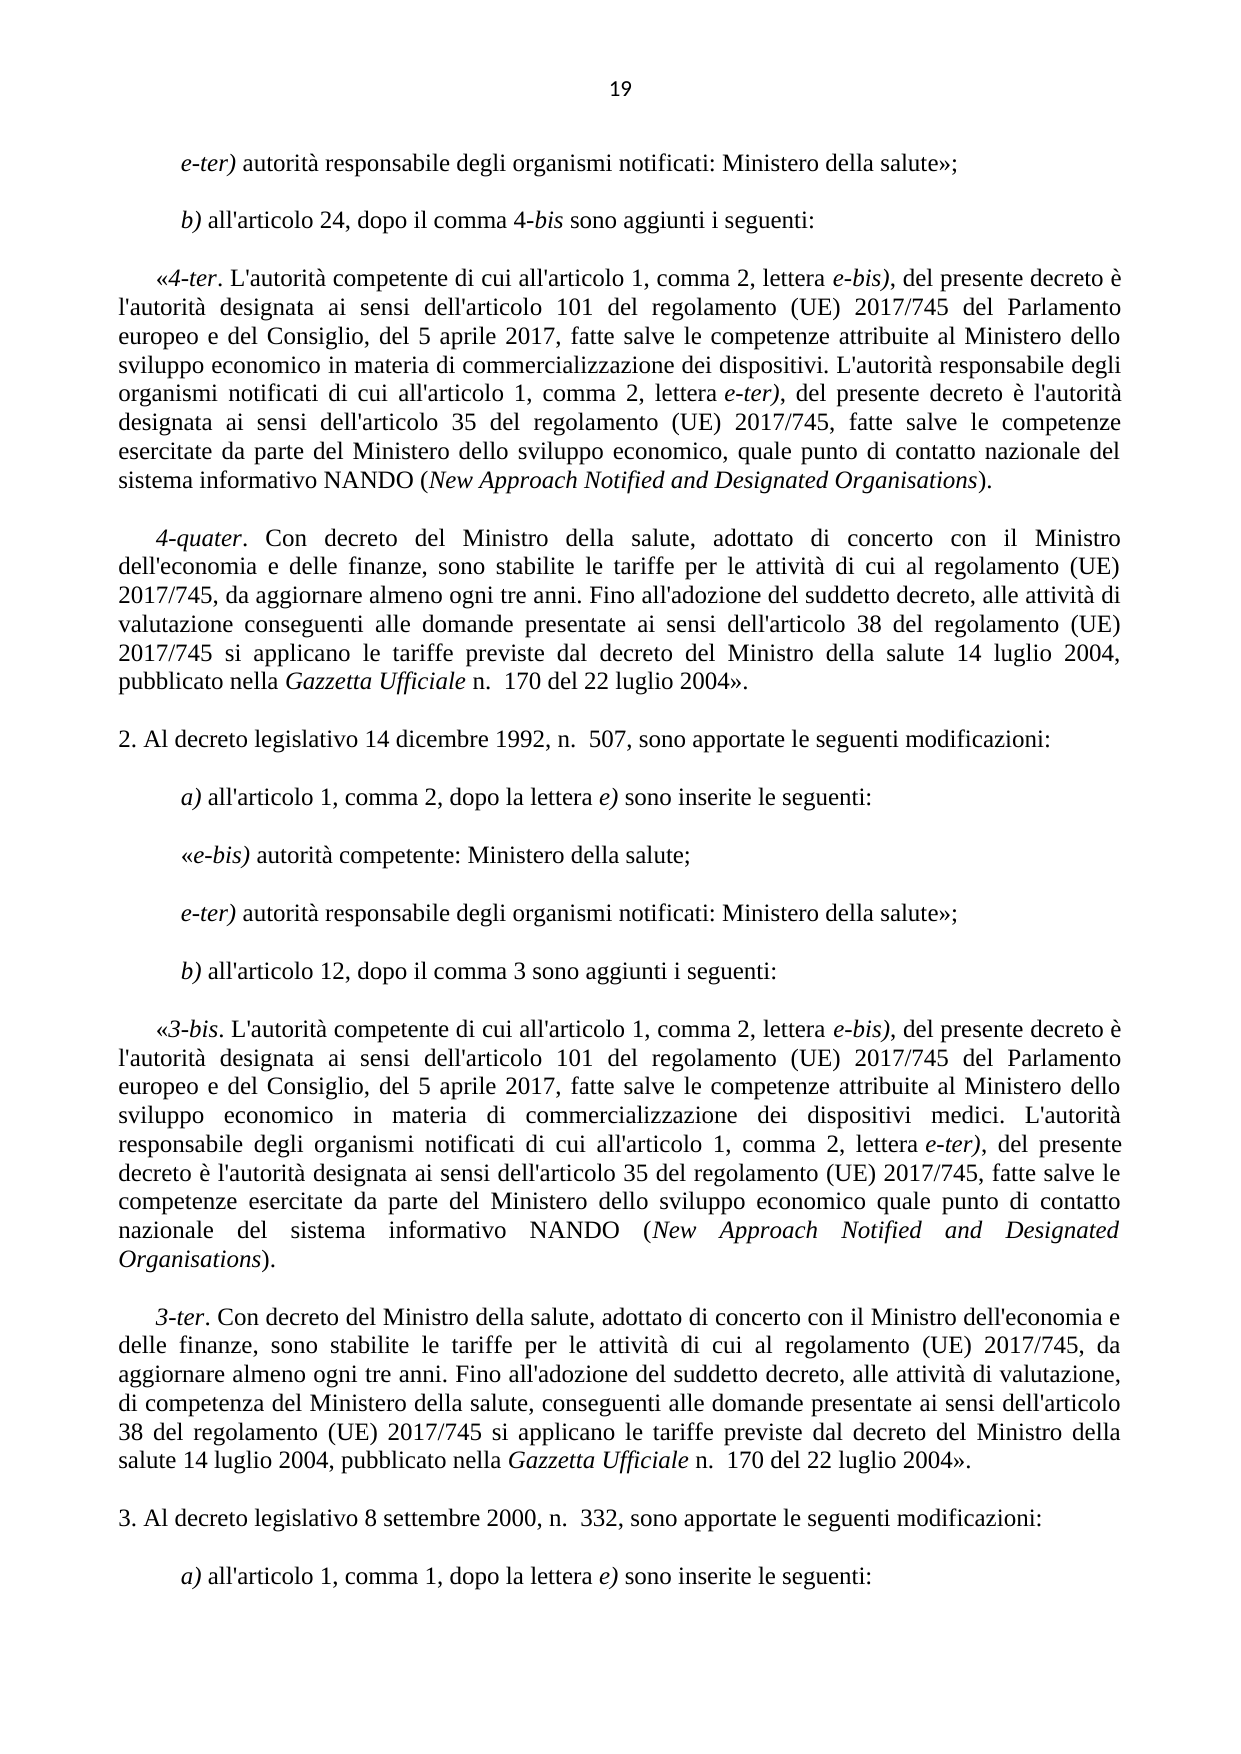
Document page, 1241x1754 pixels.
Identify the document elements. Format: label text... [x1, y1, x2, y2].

text «4-ter. L'autorità competente di cui all'articolo 1, comma 2, lettera e-bis), del presente decreto è l'autorità designata ai sensi dell'articolo 101 del regolamento (UE) 2017/745 del Parlamento europeo e del Consiglio, del 5 aprile 2017, fatte salve le competenze attribuite al Ministero dello sviluppo economico in materia di commercializzazione dei dispositivi. L'autorità responsabile degli organismi notificati di cui all'articolo 1, comma 2, lettera e-ter), del presente decreto è l'autorità designata ai sensi dell'articolo 35 del regolamento (UE) 2017/745, fatte salve le competenze esercitate da parte del Ministero dello sviluppo economico, quale punto di contatto nazionale del sistema informativo NANDO (New Approach Notified and Designated Organisations). [118, 263, 1122, 493]
text a) all'articolo 1, comma 1, dopo la lettera e) sono inserite le seguenti: [118, 1561, 1122, 1590]
text 3. Al decreto legislativo 8 settembre 2000, n. 332, sono apportate le seguenti modificazioni: [118, 1503, 1122, 1532]
text «3-bis. L'autorità competente di cui all'articolo 1, comma 2, lettera e-bis), del presente decreto è l'autorità designata ai sensi dell'articolo 101 del regolamento (UE) 2017/745 del Parlamento europeo e del Consiglio, del 5 aprile 2017, fatte salve le competenze attribuite al Ministero dello sviluppo economico in materia di commercializzazione dei dispositivi medici. L'autorità responsabile degli organismi notificati di cui all'articolo 1, comma 2, lettera e-ter), del presente decreto è l'autorità designata ai sensi dell'articolo 35 del regolamento (UE) 2017/745, fatte salve le competenze esercitate da parte del Ministero dello sviluppo economico quale punto di contatto nazionale del sistema informativo NANDO (New Approach Notified and Designated Organisations). [118, 1014, 1122, 1273]
text e-ter) autorità responsabile degli organismi notificati: Ministero della salute»; [118, 898, 1122, 927]
text a) all'articolo 1, comma 2, dopo la lettera e) sono inserite le seguenti: [118, 782, 1122, 811]
text e-ter) autorità responsabile degli organismi notificati: Ministero della salute»; [118, 148, 1122, 176]
text b) all'articolo 24, dopo il comma 4-bis sono aggiunti i seguenti: [118, 206, 1122, 234]
text b) all'articolo 12, dopo il comma 3 sono aggiunti i seguenti: [118, 956, 1122, 985]
text «e-bis) autorità competente: Ministero della salute; [118, 840, 1122, 869]
text 2. Al decreto legislativo 14 dicembre 1992, n. 507, sono apportate le seguenti modificazioni: [118, 724, 1122, 753]
text 3-ter. Con decreto del Ministro della salute, adottato di concerto con il Ministro dell'economia e delle finanze, sono stabilite le tariffe per le attività di cui al regolamento (UE) 2017/745, da aggiornare almeno ogni tre anni. Fino all'adozione del suddetto decreto, alle attività di valutazione, di competenza del Ministero della salute, conseguenti alle domande presentate ai sensi dell'articolo 38 del regolamento (UE) 2017/745 si applicano le tariffe previste dal decreto del Ministro della salute 14 luglio 2004, pubblicato nella Gazzetta Ufficiale n. 170 del 22 luglio 2004». [118, 1302, 1122, 1474]
text 4-quater. Con decreto del Ministro della salute, adottato di concerto con il Ministro dell'economia e delle finanze, sono stabilite le tariffe per le attività di cui al regolamento (UE) 2017/745, da aggiornare almeno ogni tre anni. Fino all'adozione del suddetto decreto, alle attività di valutazione conseguenti alle domande presentate ai sensi dell'articolo 38 del regolamento (UE) 2017/745 si applicano le tariffe previste dal decreto del Ministro della salute 14 luglio 2004, pubblicato nella Gazzetta Ufficiale n. 170 del 22 luglio 2004». [118, 523, 1122, 695]
